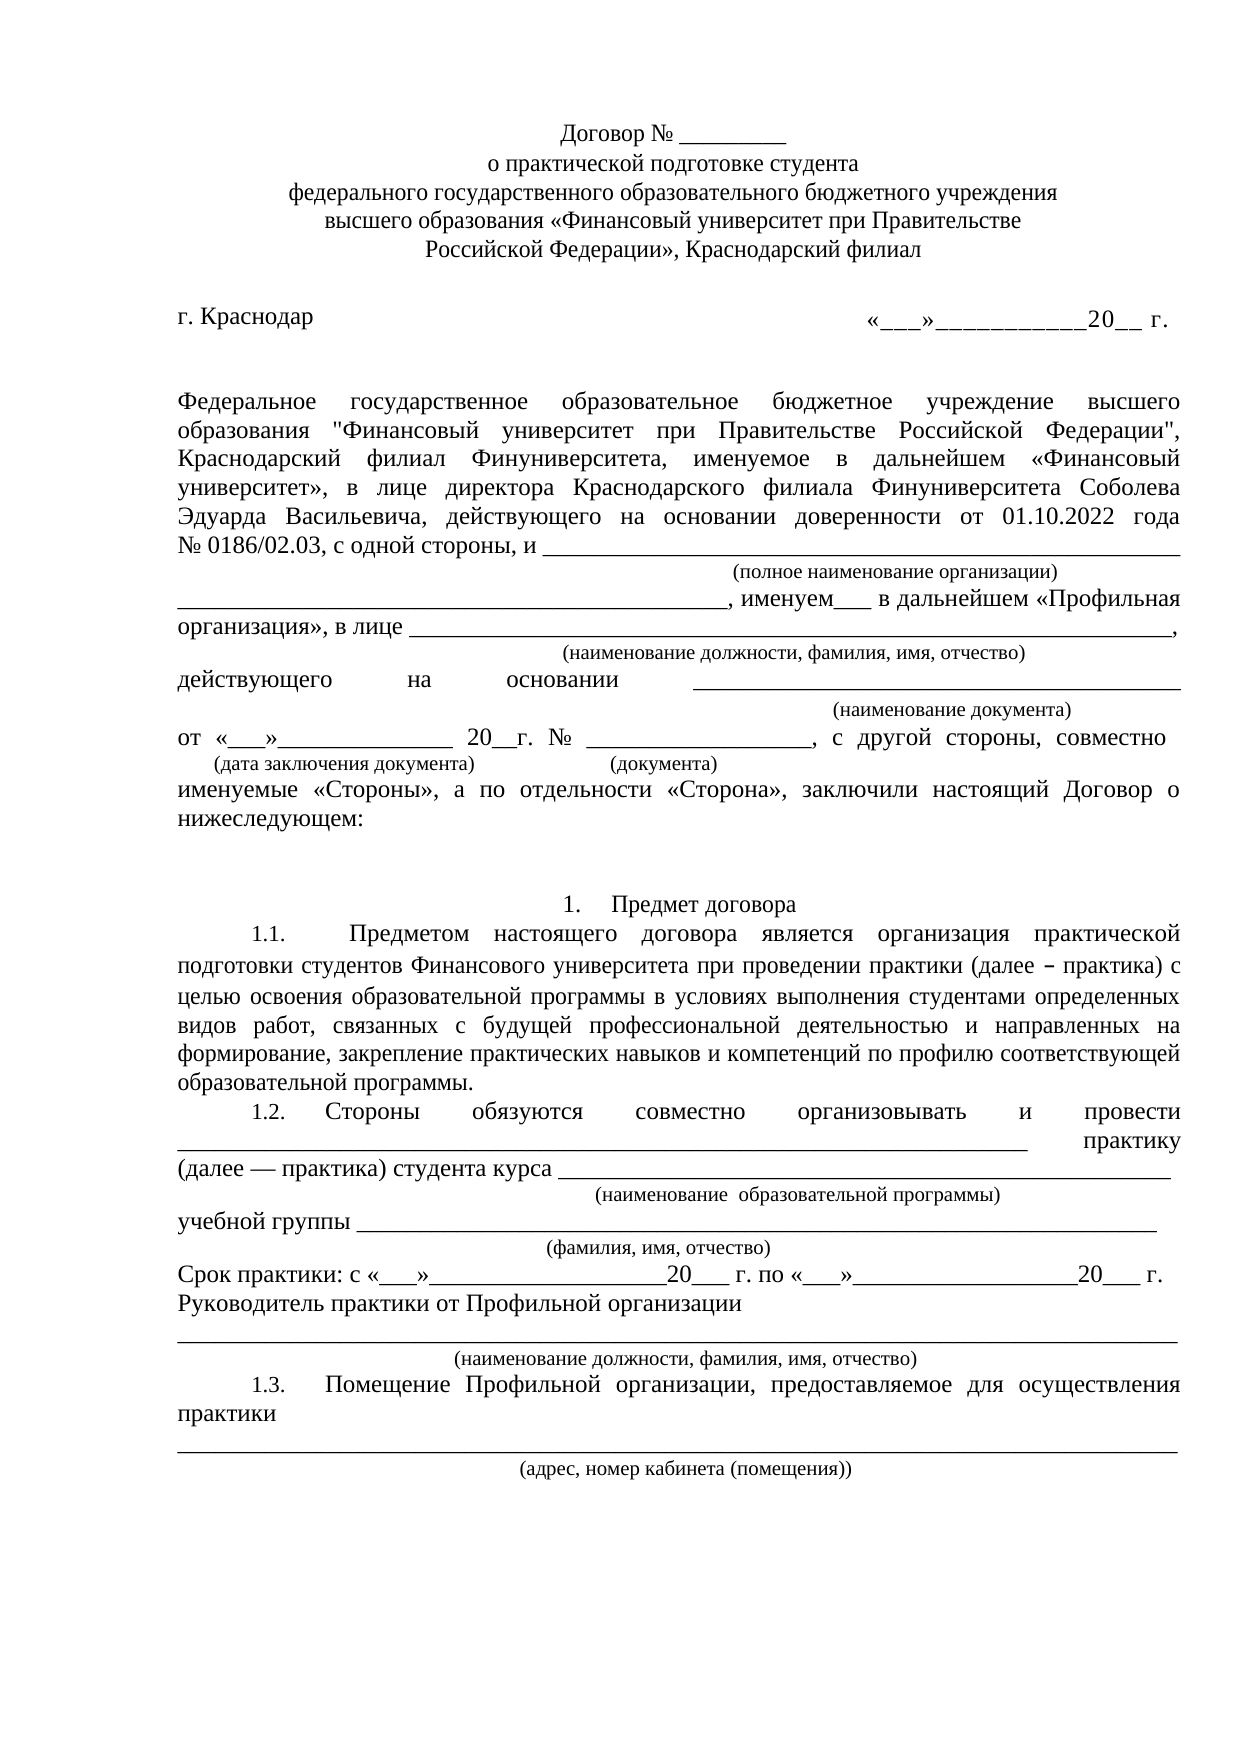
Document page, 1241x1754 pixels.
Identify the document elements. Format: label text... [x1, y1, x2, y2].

text Срок практики: с «___»___________________20___ г. по «___»__________________20___ г. [177, 1259, 1181, 1288]
text именуемые «Стороны», а по отдельности «Сторона», заключили настоящий Договор о нижеследующем: [177, 774, 1181, 832]
text (адрес, номер кабинета (помещения)) [190, 1456, 1181, 1480]
subtitle Предмет договора [177, 889, 1181, 918]
text Договор № _________ [283, 118, 1063, 147]
text ________________________________________________________________________________ [177, 1317, 1181, 1345]
text ________________________________________________________________________________ [177, 1427, 1181, 1456]
text Федеральное государственное образовательное бюджетное учреждение высшего образования "Финансовый университет при Правительстве Российской Федерации", Краснодарский филиал Финуниверситета, именуемое в дальнейшем «Финансовый университет», в лице директора Краснодарского филиала Финуниверситета Соболева Эдуарда Васильевича, действующего на основании доверенности от 01.10.2022 года № 0186/02.03, с одной стороны, и ___________________________________________________ [177, 386, 1181, 558]
text действующего на основании _______________________________________ (наименование документа) [177, 664, 1181, 722]
text ____________________________________________, именуем___ в дальнейшем «Профильная организация», в лице _____________________________________________________________, [177, 583, 1181, 640]
text (полное наименование организации) [177, 558, 1181, 583]
text от «___»______________ 20__г. № __________________, с другой стороны, совместно (дата заключения документа) (документа) [177, 722, 1181, 774]
list Стороны обязуются совместно организовывать и провести ____________________________________________________________________ практику (далее — практика) студента курса _________________________________________________ [177, 1096, 1181, 1182]
text г. Краснодар «___»___________20__ г. [177, 301, 1181, 332]
text федерального государственного образовательного бюджетного учреждения высшего образования «Финансовый университет при Правительстве Российской Федерации», Краснодарский филиал [283, 177, 1063, 263]
text (наименование образовательной программы) [590, 1182, 1181, 1206]
text (фамилия, имя, отчество) [365, 1235, 1181, 1259]
list Помещение Профильной организации, предоставляемое для осуществления практики [177, 1369, 1181, 1427]
text Руководитель практики от Профильной организации [177, 1288, 1181, 1317]
text учебной группы ________________________________________________________________ [177, 1206, 1181, 1235]
text (наименование должности, фамилия, имя, отчество) [190, 1345, 1181, 1369]
list Предметом настоящего договора является организация практической подготовки студентов Финансового университета при проведении практики (далее – практика) с целью освоения образовательной программы в условиях выполнения студентами определенных видов работ, связанных с будущей профессиональной деятельностью и направленных на формирование, закрепление практических навыков и компетенций по профилю соответствующей образовательной программы. [177, 918, 1181, 1096]
text (наименование должности, фамилия, имя, отчество) [177, 640, 1181, 664]
text о практической подготовке студента [283, 148, 1063, 176]
